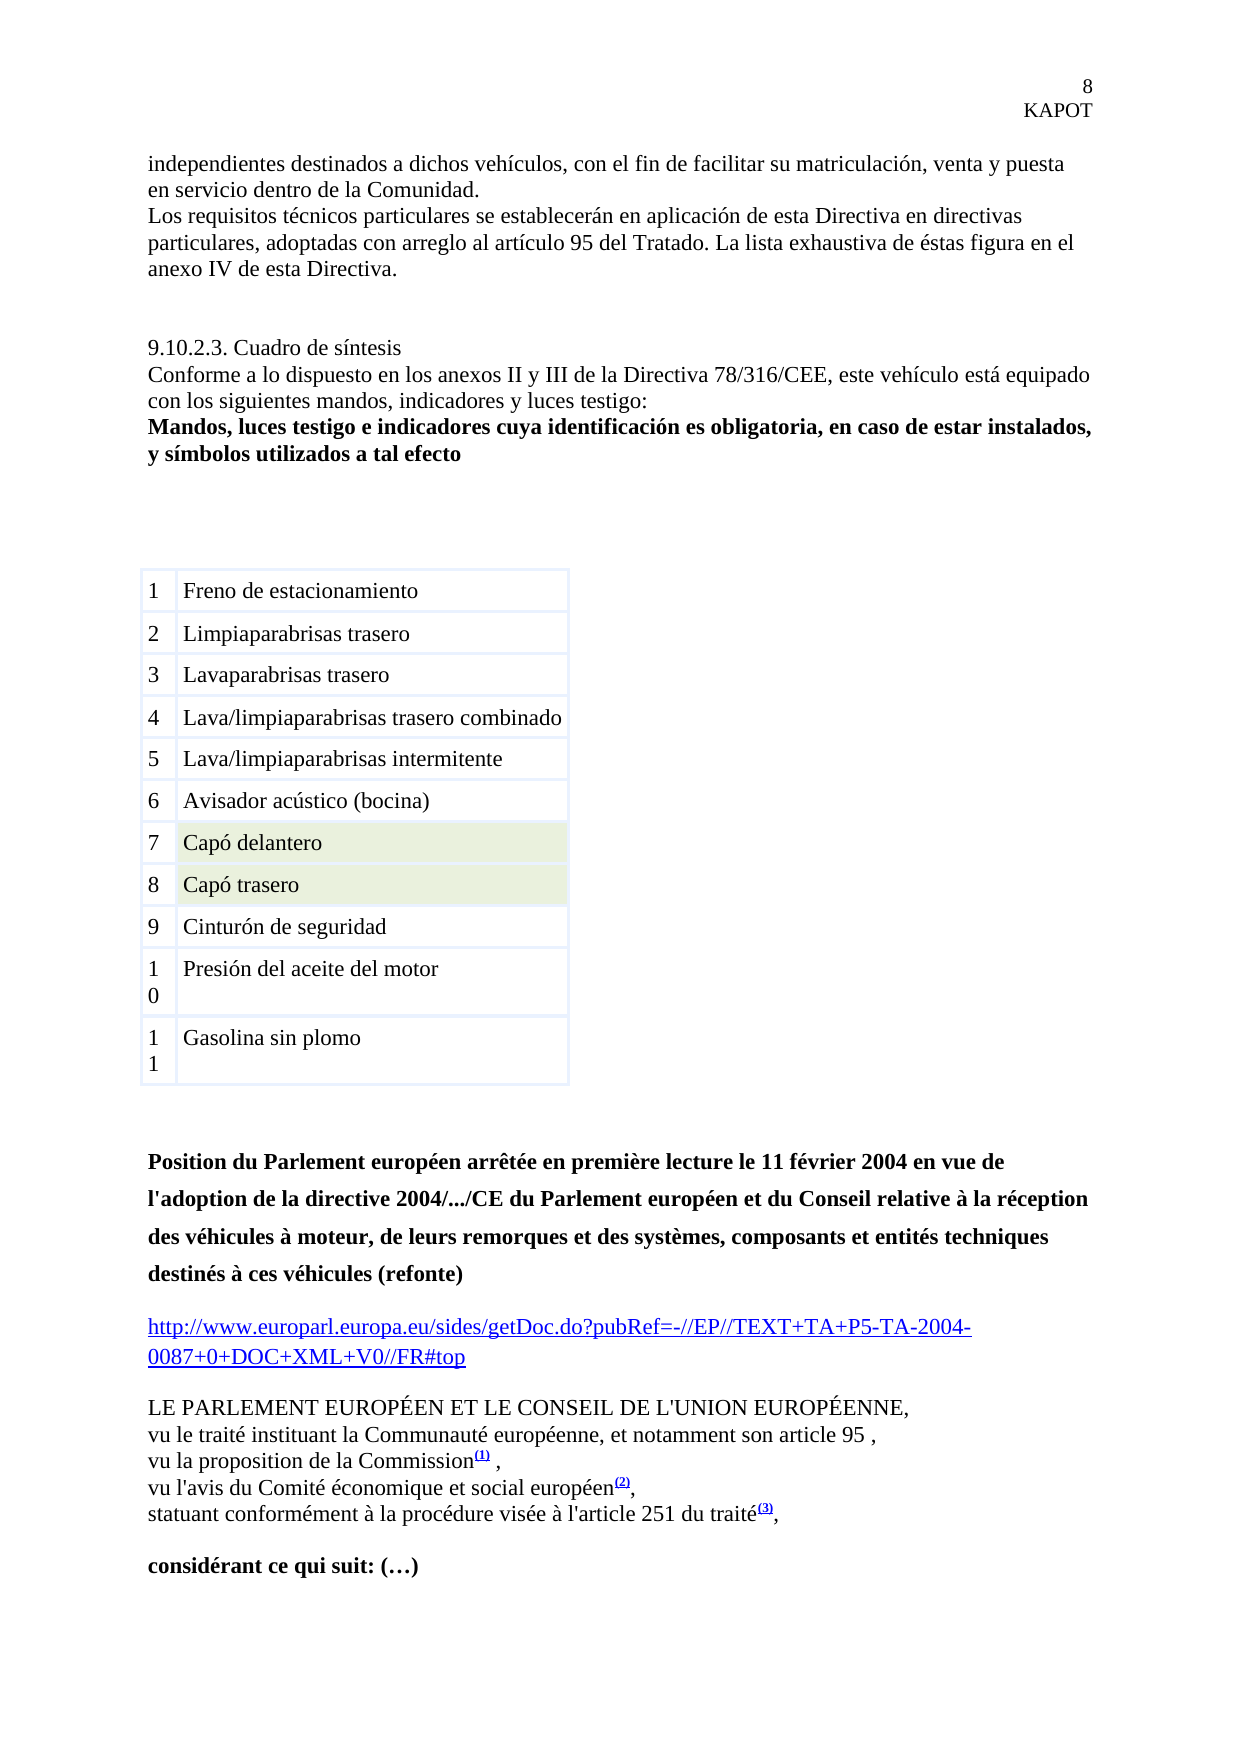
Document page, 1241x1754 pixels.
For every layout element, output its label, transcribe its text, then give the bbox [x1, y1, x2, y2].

table_cell Lavaparabrisas trasero [178, 655, 567, 694]
text http://www.europarl.europa.eu/sides/getDoc.do?pubRef=-//EP//TEXT+TA+P5-TA-2004-0087+0+DOC+XML+V0//FR#top [148, 1313, 1093, 1370]
table_cell Gasolina sin plomo [178, 1018, 567, 1083]
table_cell 11 [143, 1018, 175, 1083]
table_cell 4 [143, 697, 175, 736]
text Mandos, luces testigo e indicadores cuya identificación es obligatoria, en caso de estar instalados, y símbolos utilizados a tal efecto [148, 413, 1093, 466]
table_cell Limpiaparabrisas trasero [178, 613, 567, 652]
text 9.10.2.3. Cuadro de síntesis [148, 334, 1093, 361]
table_cell Avisador acústico (bocina) [178, 781, 567, 820]
table_cell 9 [143, 907, 175, 946]
text Conforme a lo dispuesto en los anexos II y III de la Directiva 78/316/CEE, este vehículo está equipado con los siguientes mandos, indicadores y luces testigo: [148, 361, 1093, 413]
table_cell Lava/limpiaparabrisas intermitente [178, 739, 567, 778]
table_cell 3 [143, 655, 175, 694]
table_cell Lava/limpiaparabrisas trasero combinado [178, 697, 567, 736]
text considérant ce qui suit: (…) [148, 1553, 1093, 1579]
text Los requisitos técnicos particulares se establecerán en aplicación de esta Directiva en directivas particulares, adoptadas con arreglo al artículo 95 del Tratado. La lista exhaustiva de éstas figura en el anexo IV de esta Directiva. [148, 203, 1093, 282]
table_cell Presión del aceite del motor [178, 949, 567, 1014]
table_cell 6 [143, 781, 175, 820]
table_cell 5 [143, 739, 175, 778]
table_cell 8 [143, 865, 175, 904]
text vu la proposition de la Commission(1) , [148, 1447, 1093, 1473]
table_header 1 [143, 571, 175, 610]
table_cell Capó trasero [178, 865, 567, 904]
text vu l'avis du Comité économique et social européen(2), [148, 1473, 1093, 1500]
table_header Freno de estacionamiento [178, 571, 567, 610]
subtitle Position du Parlement européen arrêtée en première lecture le 11 février 2004 en vue de l'adoption de la directive 2004/.../CE du Parlement européen et du Conseil relative à la réception des véhicules à moteur, de leurs remorques et des systèmes, composants et entités techniques destinés à ces véhicules (refonte) [148, 1137, 1093, 1287]
table_cell Capó delantero [178, 823, 567, 862]
table_cell Cinturón de seguridad [178, 907, 567, 946]
text vu le traité instituant la Communauté européenne, et notamment son article 95 , [148, 1421, 1093, 1447]
table_cell 2 [143, 613, 175, 652]
table_cell 10 [143, 949, 175, 1014]
text LE PARLEMENT EUROPÉEN ET LE CONSEIL DE L'UNION EUROPÉENNE, [148, 1394, 1093, 1421]
text statuant conformément à la procédure visée à l'article 251 du traité(3), [148, 1500, 1093, 1526]
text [148, 150, 1093, 203]
table_cell 7 [143, 823, 175, 862]
